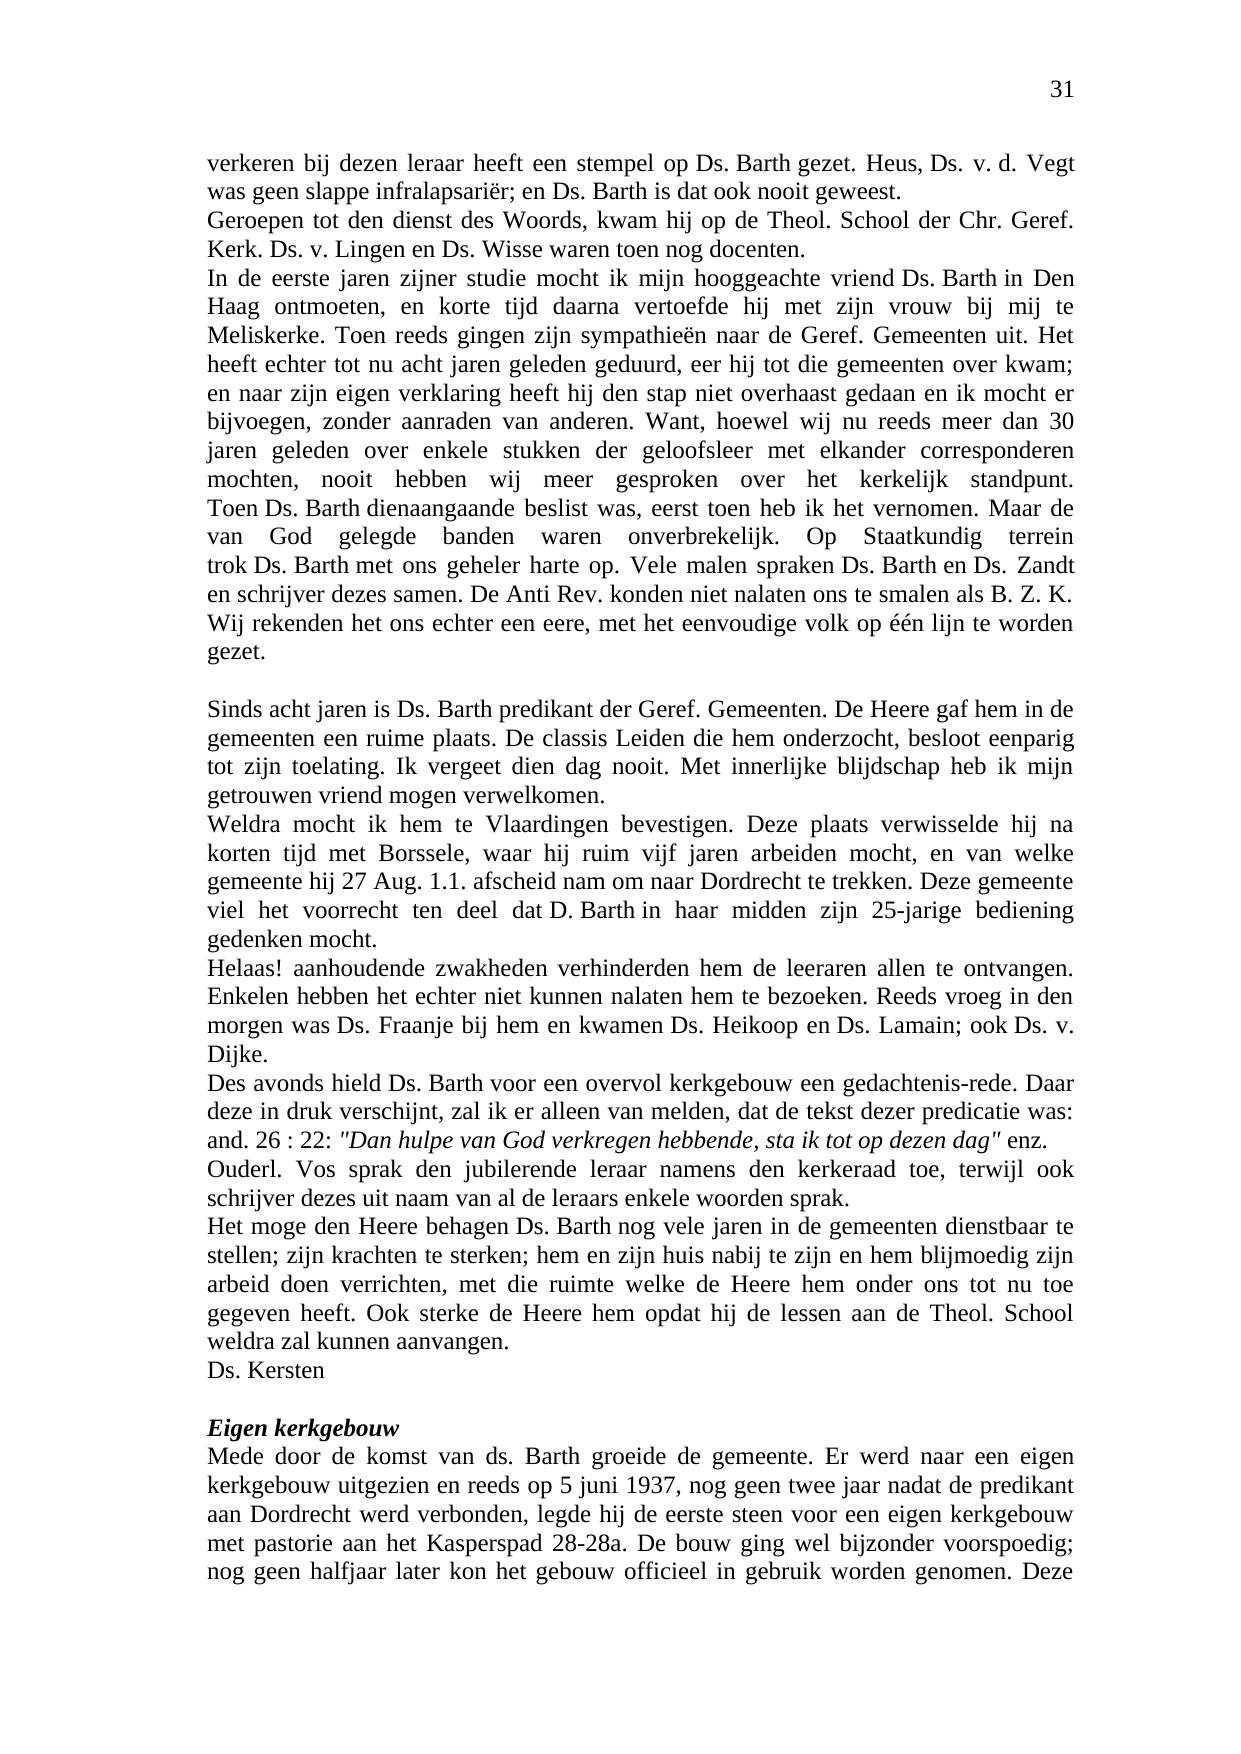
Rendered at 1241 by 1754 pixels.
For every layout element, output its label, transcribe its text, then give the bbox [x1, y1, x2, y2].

text Des avonds hield Ds. Barth voor een overvol kerkgebouw een gedachtenis-rede. Daar deze in druk verschijnt, zal ik er alleen van melden, dat de tekst dezer predicatie was: and. 26 : 22: "Dan hulpe van God verkregen hebbende, sta ik tot op dezen dag" enz. [207, 1068, 1075, 1154]
text In de eerste jaren zijner studie mocht ik mijn hooggeachte vriend Ds. Barth in Den Haag ontmoeten, en korte tijd daarna vertoefde hij met zijn vrouw bij mij te Meliskerke. Toen reeds gingen zijn sympathieën naar de Geref. Gemeenten uit. Het heeft echter tot nu acht jaren geleden geduurd, eer hij tot die gemeenten over kwam; en naar zijn eigen verklaring heeft hij den stap niet overhaast gedaan en ik mocht er bijvoegen, zonder aanraden van anderen. Want, hoewel wij nu reeds meer dan 30 jaren geleden over enkele stukken der geloofsleer met elkander corresponderen mochten, nooit hebben wij meer gesproken over het kerkelijk standpunt. Toen Ds. Barth dienaangaande beslist was, eerst toen heb ik het vernomen. Maar de van God gelegde banden waren onverbrekelijk. Op Staatkundig terrein trok Ds. Barth met ons geheler harte op. Vele malen spraken Ds. Barth en Ds. Zandt en schrijver dezes samen. De Anti Rev. konden niet nalaten ons te smalen als B. Z. K. Wij rekenden het ons echter een eere, met het eenvoudige volk op één lijn te worden gezet. [207, 263, 1075, 665]
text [207, 1441, 1075, 1585]
text Geroepen tot den dienst des Woords, kwam hij op de Theol. School der Chr. Geref. Kerk. Ds. v. Lingen en Ds. Wisse waren toen nog docenten. [207, 205, 1075, 263]
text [207, 148, 1075, 205]
text Sinds acht jaren is Ds. Barth predikant der Geref. Gemeenten. De Heere gaf hem in de gemeenten een ruime plaats. De classis Leiden die hem onderzocht, besloot eenparig tot zijn toelating. Ik vergeet dien dag nooit. Met innerlijke blijdschap heb ik mijn getrouwen vriend mogen verwelkomen. [207, 694, 1075, 809]
text Het moge den Heere behagen Ds. Barth nog vele jaren in de gemeenten dienstbaar te stellen; zijn krachten te sterken; hem en zijn huis nabij te zijn en hem blijmoedig zijn arbeid doen verrichten, met die ruimte welke de Heere hem onder ons tot nu toe gegeven heeft. Ook sterke de Heere hem opdat hij de lessen aan de Theol. School weldra zal kunnen aanvangen. [207, 1211, 1075, 1355]
text Eigen kerkgebouw [207, 1413, 1075, 1441]
text Helaas! aanhoudende zwakheden verhinderden hem de leeraren allen te ontvangen. Enkelen hebben het echter niet kunnen nalaten hem te bezoeken. Reeds vroeg in den morgen was Ds. Fraanje bij hem en kwamen Ds. Heikoop en Ds. Lamain; ook Ds. v. Dijke. [207, 953, 1075, 1068]
text Ouderl. Vos sprak den jubilerende leraar namens den kerkeraad toe, terwijl ook schrijver dezes uit naam van al de leraars enkele woorden sprak. [207, 1154, 1075, 1211]
text Ds. Kersten [207, 1355, 1075, 1384]
text Weldra mocht ik hem te Vlaardingen bevestigen. Deze plaats verwisselde hij na korten tijd met Borssele, waar hij ruim vijf jaren arbeiden mocht, en van welke gemeente hij 27 Aug. 1.1. afscheid nam om naar Dordrecht te trekken. Deze gemeente viel het voorrecht ten deel dat D. Barth in haar midden zijn 25-jarige bediening gedenken mocht. [207, 809, 1075, 953]
